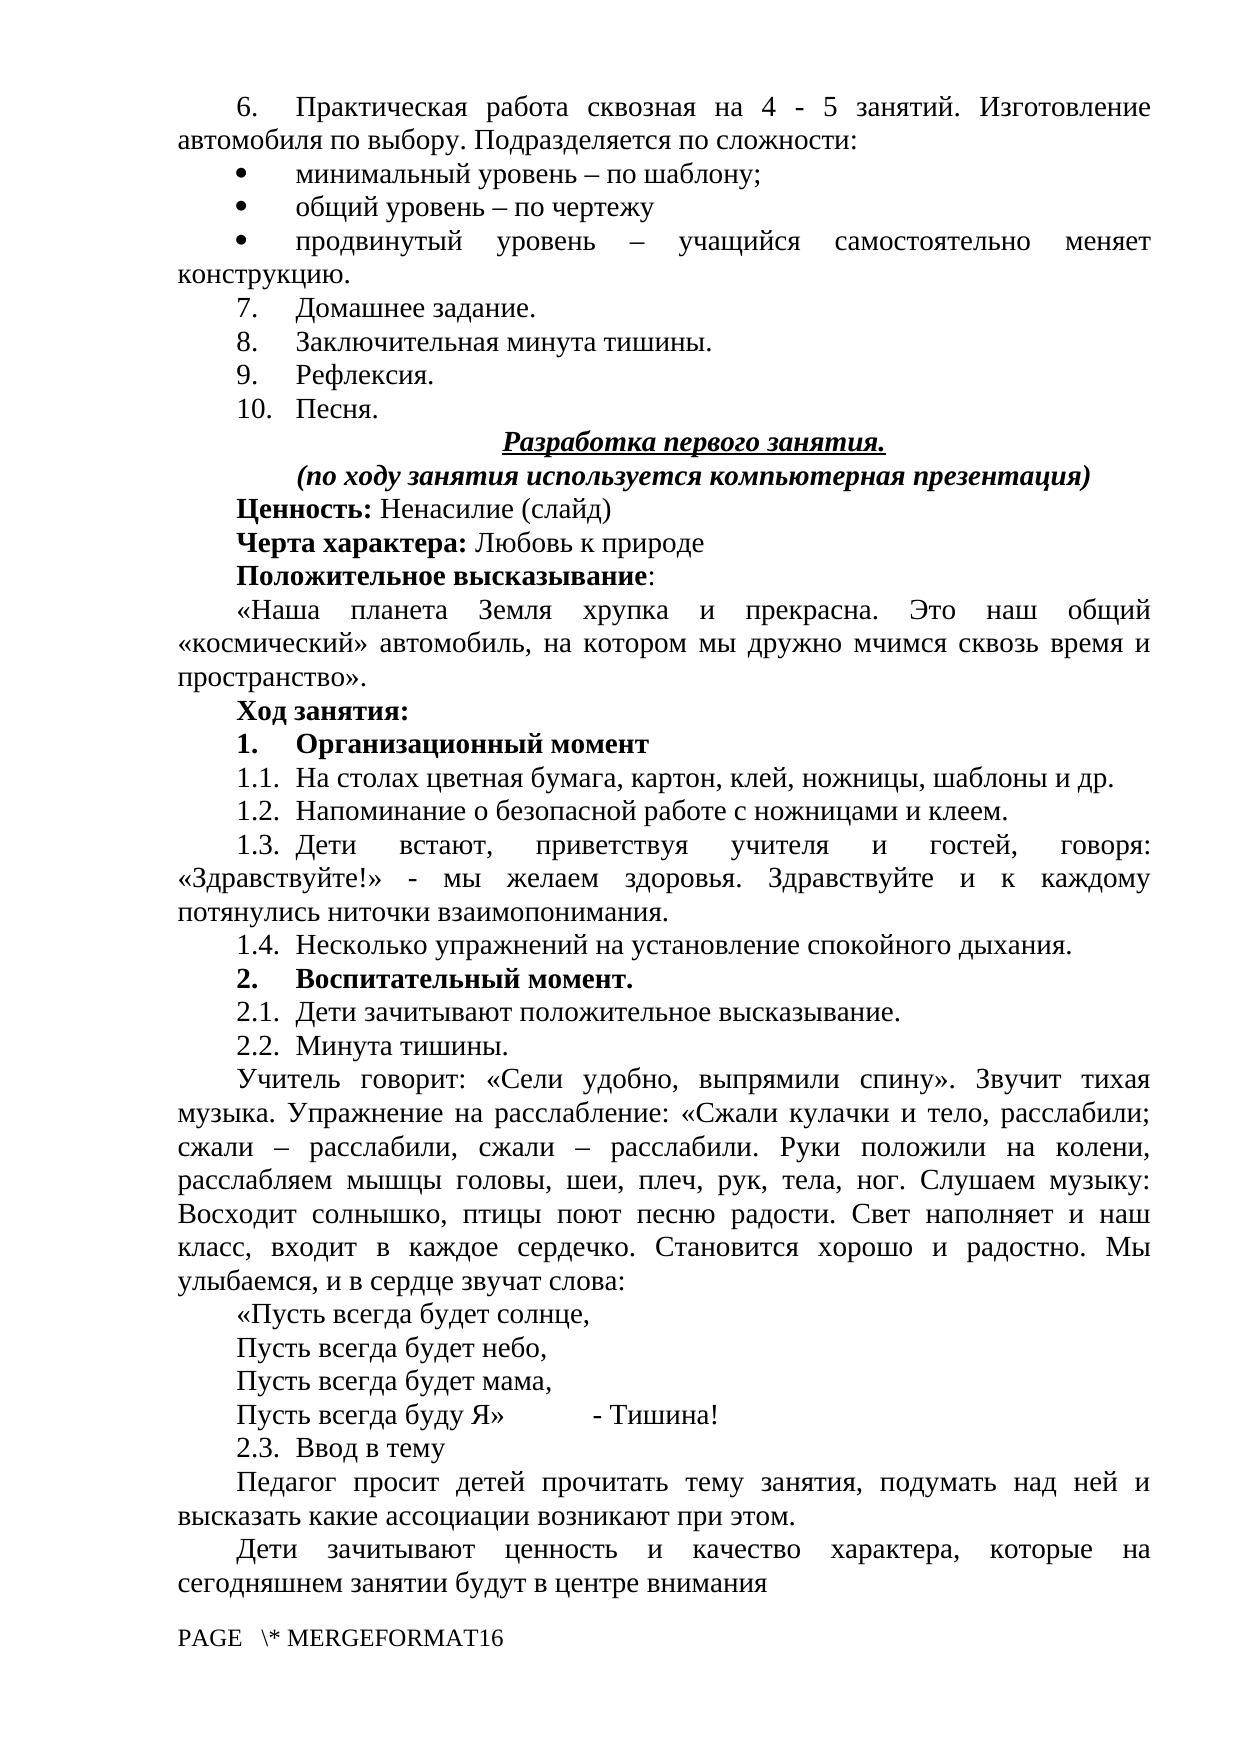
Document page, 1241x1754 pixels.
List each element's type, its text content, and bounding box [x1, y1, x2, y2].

text «Пусть всегда будет солнце, [177, 1296, 1152, 1330]
list Рефлексия. [177, 357, 1152, 391]
list Организационный момент [177, 726, 1152, 760]
list Ввод в тему [177, 1431, 1152, 1464]
text Учитель говорит: «Сели удобно, выпрямили спину». Звучит тихая музыка. Упражнение на расслабление: «Сжали кулачки и тело, расслабили; сжали – расслабили, сжали – расслабили. Руки положили на колени, расслабляем мышцы головы, шеи, плеч, рук, тела, ног. Слушаем музыку: Восходит солнышко, птицы поют песню радости. Свет наполняет и наш класс, входит в каждое сердечко. Становится хорошо и радостно. Мы улыбаемся, и в сердце звучат слова: [177, 1062, 1152, 1296]
text (по ходу занятия используется компьютерная презентация) [177, 458, 1152, 491]
list общий уровень – по чертежу [177, 189, 1152, 223]
text Дети зачитывают ценность и качество характера, которые на сегодняшнем занятии будут в центре внимания [177, 1531, 1152, 1598]
text Ход занятия: [177, 693, 1152, 726]
text Положительное высказывание: [177, 558, 1152, 592]
list Песня. [177, 391, 1152, 424]
list Несколько упражнений на установление спокойного дыхания. [177, 927, 1152, 961]
list минимальный уровень – по шаблону; [177, 156, 1152, 189]
list Дети встают, приветствуя учителя и гостей, говоря: «Здравствуйте!» - мы желаем здоровья. Здравствуйте и к каждому потянулись ниточки взаимопонимания. [177, 827, 1152, 927]
text Черта характера: Любовь к природе [177, 525, 1152, 558]
text Ценность: Ненасилие (слайд) [177, 491, 1152, 525]
list продвинутый уровень – учащийся самостоятельно меняет конструкцию. [177, 223, 1152, 290]
list Домашнее задание. [177, 290, 1152, 324]
text «Наша планета Земля хрупка и прекрасна. Это наш общий «космический» автомобиль, на котором мы дружно мчимся сквозь время и пространство». [177, 592, 1152, 693]
list Воспитательный момент. [177, 961, 1152, 994]
list Напоминание о безопасной работе с ножницами и клеем. [177, 793, 1152, 827]
text Педагог просит детей прочитать тему занятия, подумать над ней и высказать какие ассоциации возникают при этом. [177, 1464, 1152, 1531]
list Минута тишины. [177, 1028, 1152, 1062]
list Дети зачитывают положительное высказывание. [177, 994, 1152, 1028]
list Практическая работа сквозная на 4 - 5 занятий. Изготовление автомобиля по выбору. Подразделяется по сложности: [177, 89, 1152, 156]
list На столах цветная бумага, картон, клей, ножницы, шаблоны и др. [177, 760, 1152, 793]
list Заключительная минута тишины. [177, 324, 1152, 357]
text Разработка первого занятия. [177, 424, 1152, 458]
text Пусть всегда будет небо, [177, 1330, 1152, 1363]
text Пусть всегда буду Я» - Тишина! [177, 1397, 1152, 1431]
text Пусть всегда будет мама, [177, 1363, 1152, 1397]
